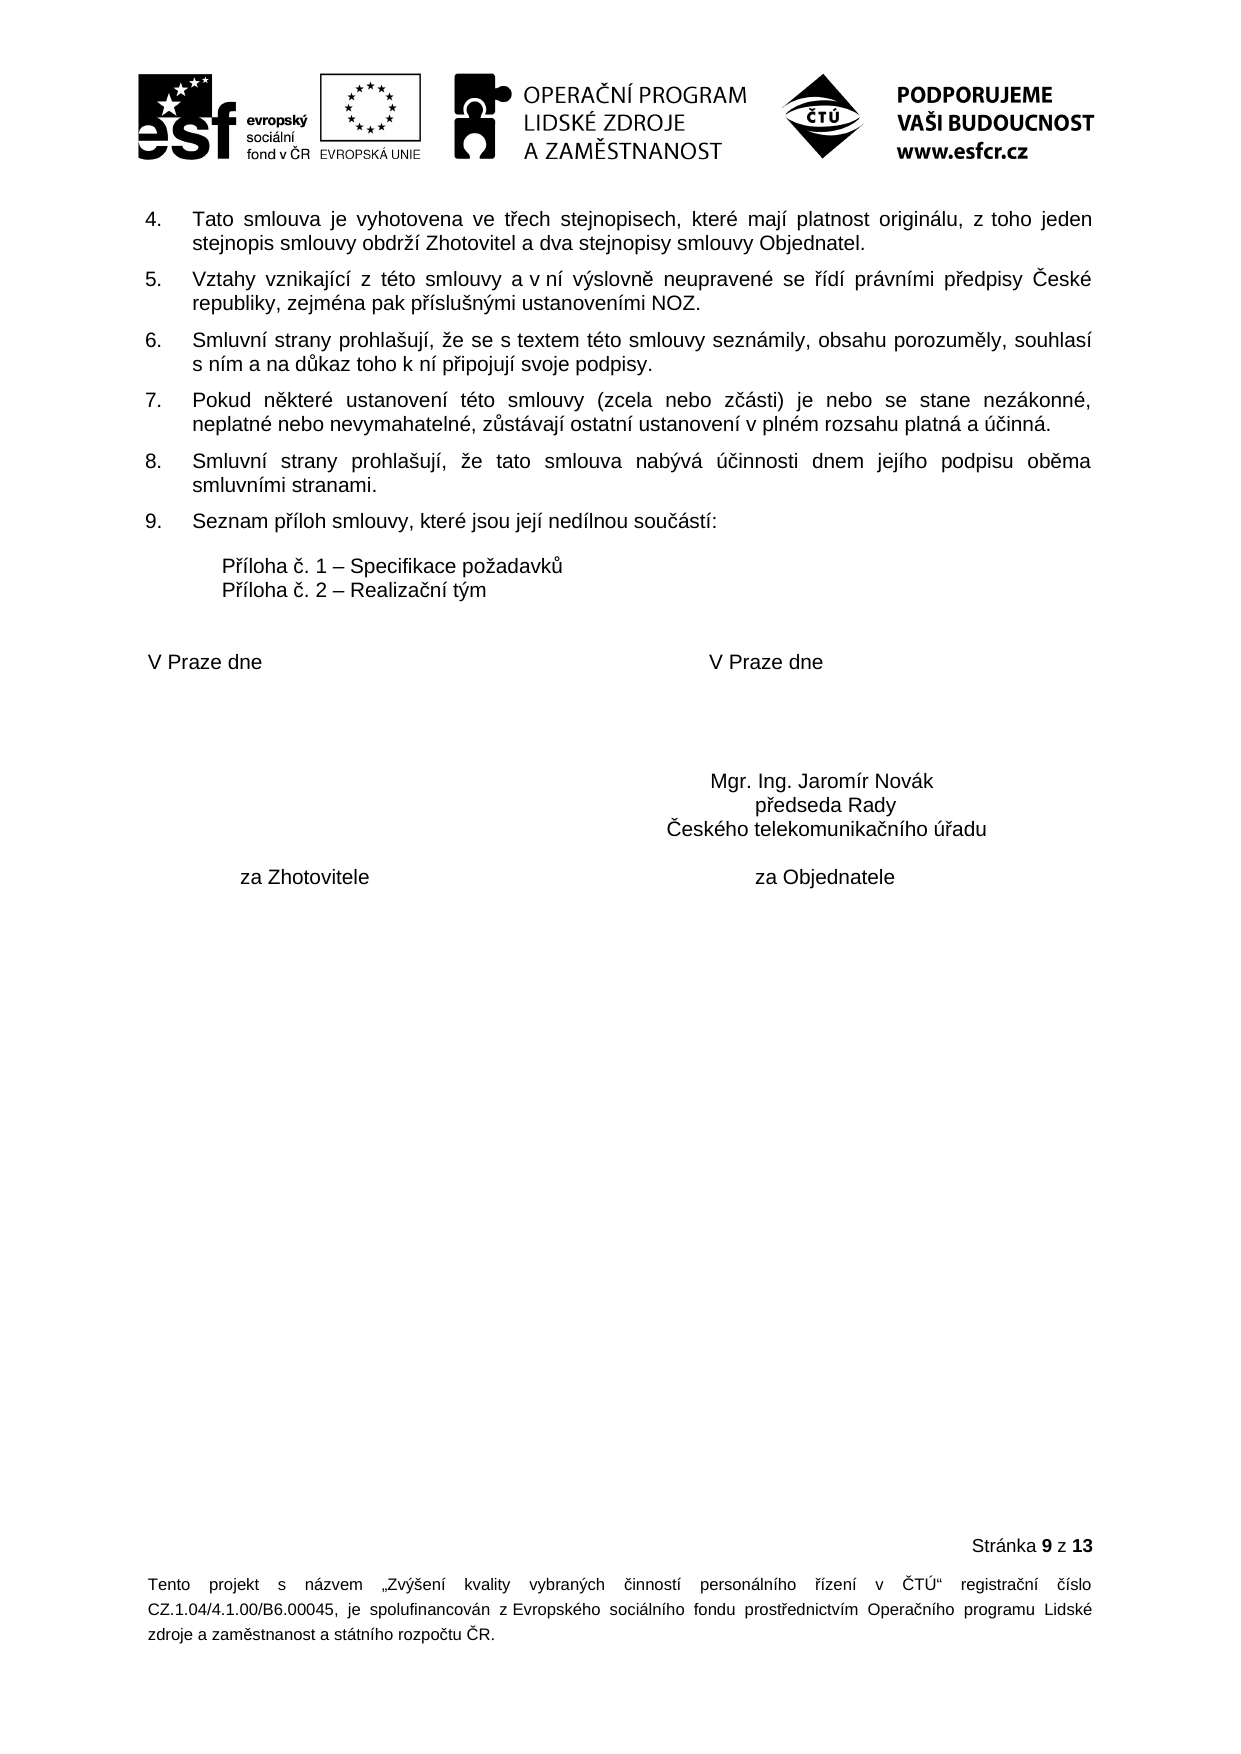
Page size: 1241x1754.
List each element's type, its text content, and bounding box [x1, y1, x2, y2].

list Vztahy vznikající z této smlouvy a v ní výslovně neupravené se řídí právními předpisy České republiky, zejména pak příslušnými ustanoveními NOZ. [145, 267, 1092, 315]
text Mgr. Ing. Jaromír Novák [148, 769, 1092, 793]
list Seznam příloh smlouvy, které jsou její nedílnou součástí: [145, 509, 1092, 533]
list Smluvní strany prohlašují, že tato smlouva nabývá účinnosti dnem jejího podpisu oběma smluvními stranami. [145, 448, 1092, 496]
text předseda Rady [148, 793, 1092, 817]
text za Zhotovitele za Objednatele [148, 865, 1092, 889]
text Příloha č. 2 – Realizační tým [222, 578, 1092, 602]
text V Praze dne V Praze dne [148, 649, 1092, 673]
list Pokud některé ustanovení této smlouvy (zcela nebo zčásti) je nebo se stane nezákonné, neplatné nebo nevymahatelné, zůstávají ostatní ustanovení v plném rozsahu platná a účinná. [145, 388, 1092, 436]
text Českého telekomunikačního úřadu [148, 817, 1092, 841]
text Příloha č. 1 – Specifikace požadavků [222, 554, 1092, 578]
list Tato smlouva je vyhotovena ve třech stejnopisech, které mají platnost originálu, z toho jeden stejnopis smlouvy obdrží Zhotovitel a dva stejnopisy smlouvy Objednatel. [145, 207, 1092, 255]
list Smluvní strany prohlašují, že se s textem této smlouvy seznámily, obsahu porozuměly, souhlasí s ním a na důkaz toho k ní připojují svoje podpisy. [145, 328, 1092, 376]
